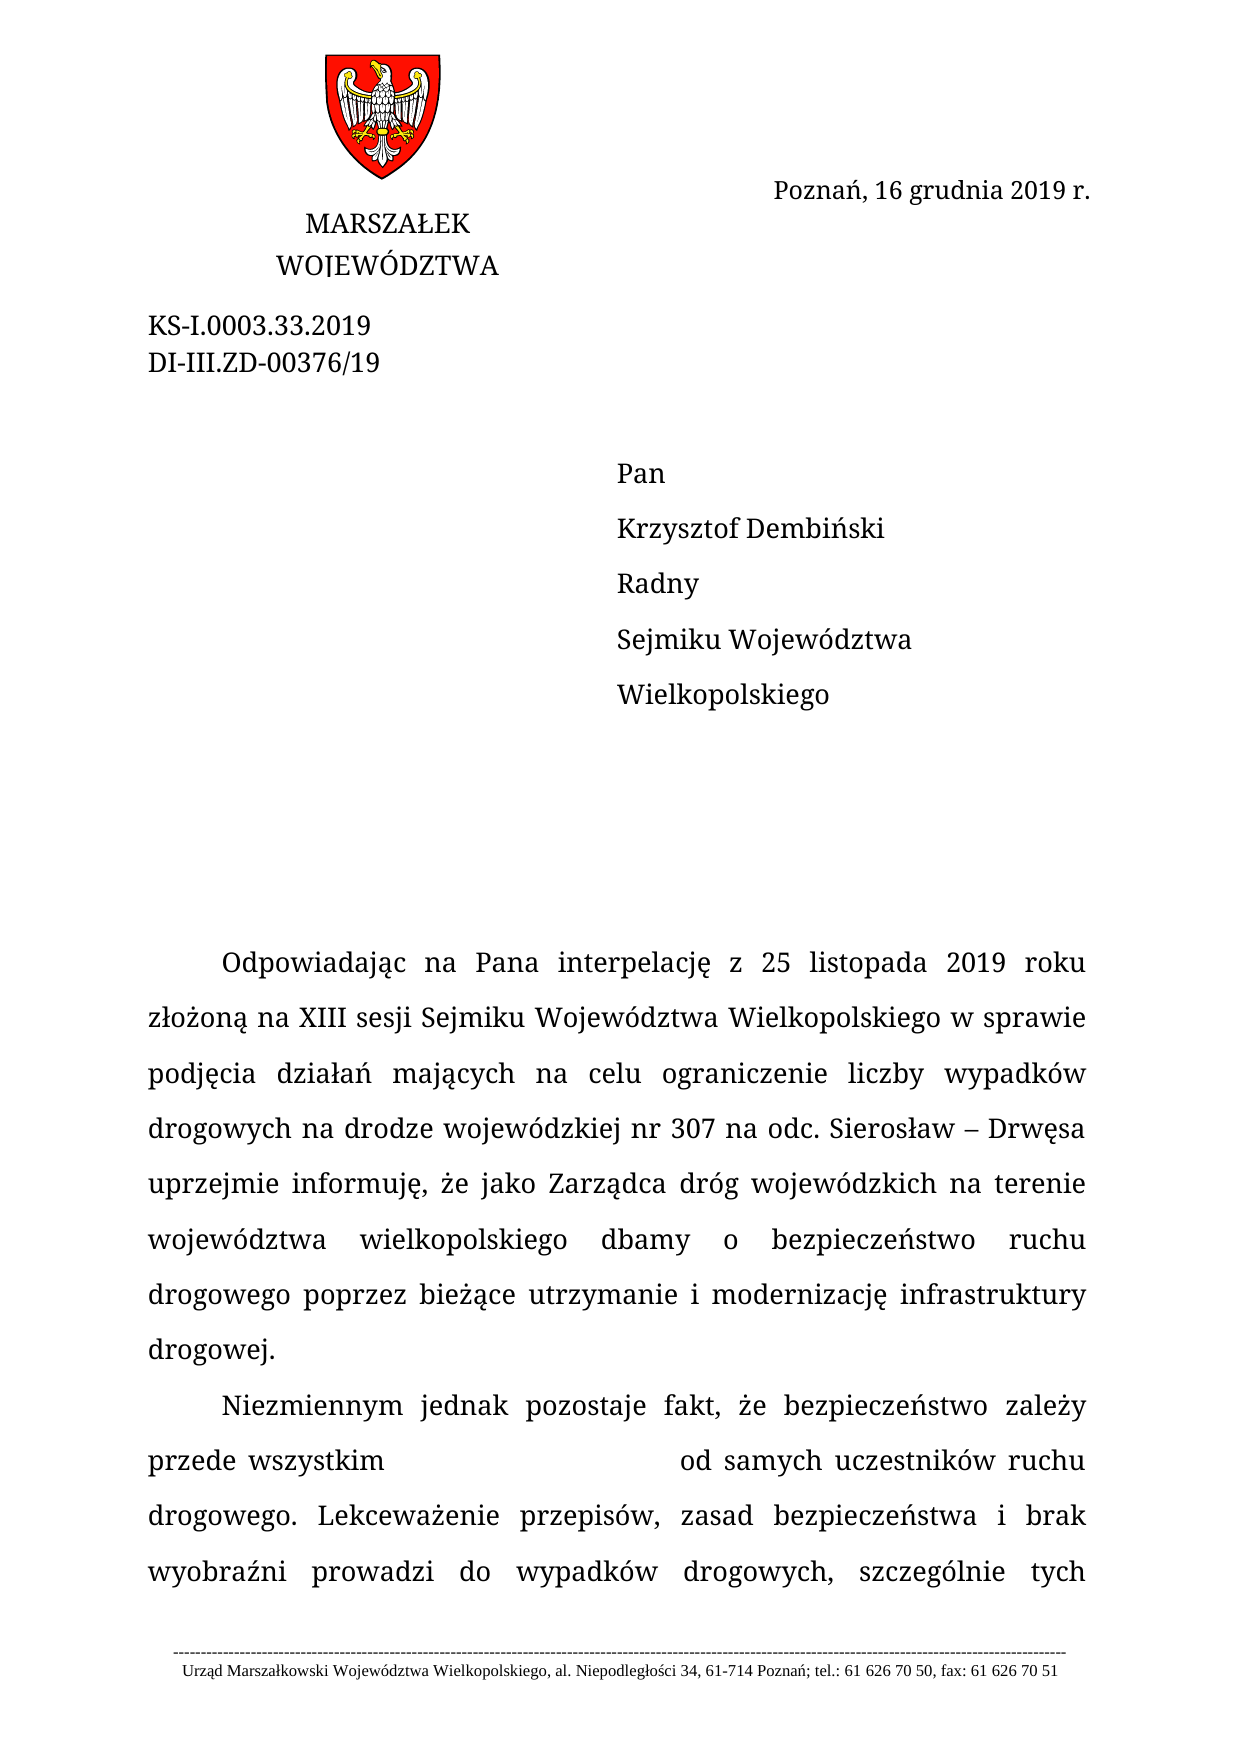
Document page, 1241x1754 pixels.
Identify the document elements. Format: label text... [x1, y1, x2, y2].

text Radny [617, 565, 1087, 602]
text Krzysztof Dembiński [617, 510, 1087, 547]
text Sejmiku Województwa Wielkopolskiego [617, 620, 1087, 712]
text Odpowiadając na Pana interpelację z 25 listopada 2019 roku złożoną na XIII sesji Sejmiku Województwa Wielkopolskiego w sprawie podjęcia działań mających na celu ograniczenie liczby wypadków drogowych na drodze wojewódzkiej nr 307 na odc. Sierosław – Drwęsa uprzejmie informuję, że jako Zarządca dróg wojewódzkich na terenie województwa wielkopolskiego dbamy o bezpieczeństwo ruchu drogowego poprzez bieżące utrzymanie i modernizację infrastruktury drogowej. [148, 943, 1087, 1368]
text KS-I.0003.33.2019 [148, 307, 1087, 344]
text Pan [617, 454, 1087, 491]
text DI-III.ZD-00376/19 [148, 344, 1087, 381]
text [148, 1386, 1087, 1589]
